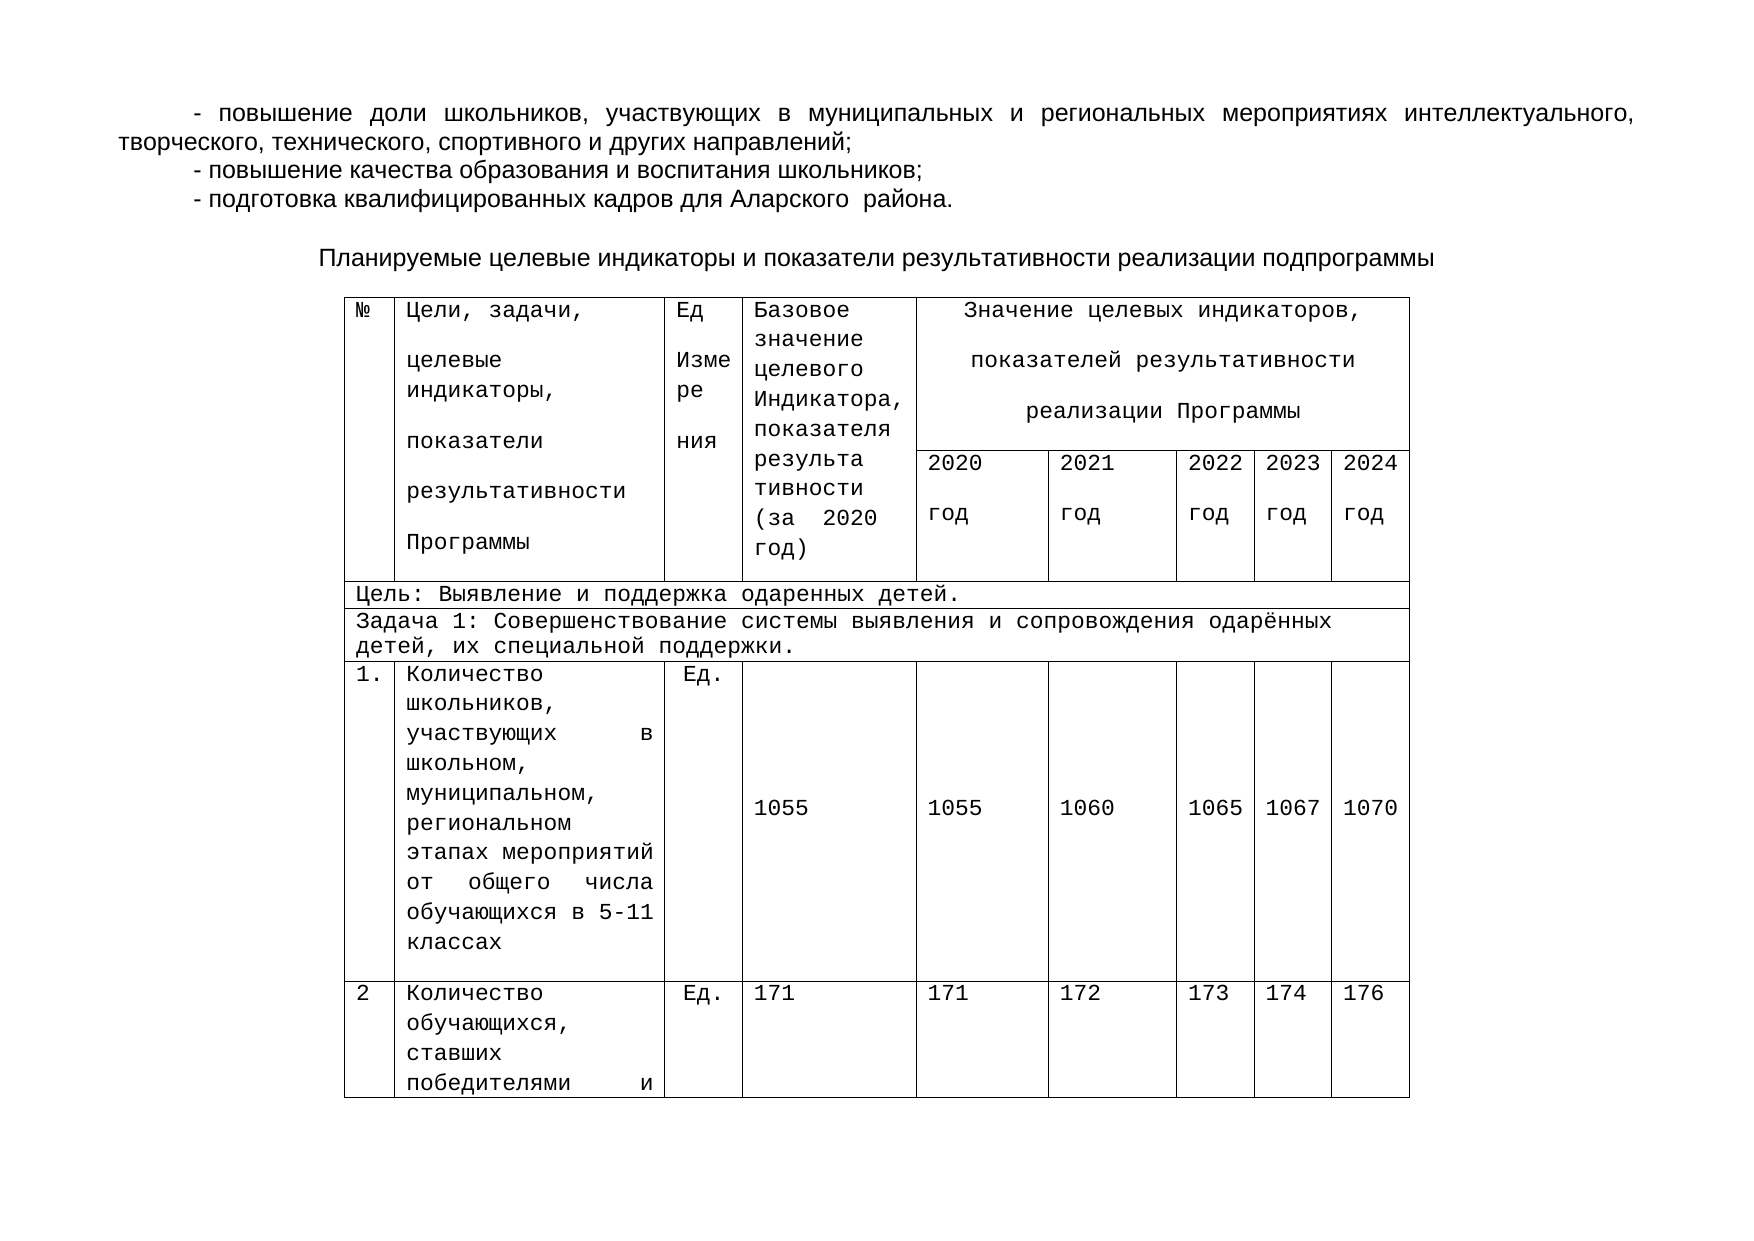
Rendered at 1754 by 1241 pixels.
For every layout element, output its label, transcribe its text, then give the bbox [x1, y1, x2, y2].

table_cell 1060 [1049, 662, 1176, 981]
table_cell 174 [1255, 982, 1331, 1097]
table_header Цели, задачи, целевые индикаторы, показатели результативности Программы [395, 298, 664, 581]
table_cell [395, 982, 664, 1097]
table_cell 1067 [1255, 662, 1331, 981]
table_cell 2020 год [917, 451, 1048, 581]
table_cell Задача 1: Совершенствование системы выявления и сопровождения одарённых детей, их специальной поддержки. [345, 609, 1409, 661]
table_cell 1070 [1332, 662, 1409, 981]
table_header Значение целевых индикаторов, показателей результативности реализации Программы [917, 298, 1409, 450]
table_header Базовое значение целевого Индикатора, показателя результа тивности (за 2020 год) [743, 298, 916, 581]
table_cell 2 [345, 982, 394, 1097]
table_cell Ед. [665, 662, 742, 981]
text Планируемые целевые индикаторы и показатели результативности реализации подпрограммы [118, 243, 1636, 272]
table_cell 1. [345, 662, 394, 981]
table_cell Количество школьников, участвующих в школьном, муниципальном, региональном этапах мероприятий от общего числа обучающихся в 5-11 классах [395, 662, 664, 981]
table_cell 2024 год [1332, 451, 1409, 581]
table_cell 2023 год [1255, 451, 1331, 581]
table_cell 171 [917, 982, 1048, 1097]
table_cell 2021 год [1049, 451, 1176, 581]
table_cell 176 [1332, 982, 1409, 1097]
table_cell 173 [1177, 982, 1254, 1097]
text - подготовка квалифицированных кадров для Аларского района. [118, 184, 1636, 213]
text - повышение качества образования и воспитания школьников; [118, 155, 1636, 184]
table_cell 2022 год [1177, 451, 1254, 581]
table_cell 171 [743, 982, 916, 1097]
table_cell 172 [1049, 982, 1176, 1097]
table_cell Ед. [665, 982, 742, 1097]
table_header № [345, 298, 394, 581]
table_cell 1055 [743, 662, 916, 981]
table_cell Цель: Выявление и поддержка одаренных детей. [345, 582, 1409, 608]
table_cell 1065 [1177, 662, 1254, 981]
table_header Ед Изме ре ния [665, 298, 742, 581]
table_cell 1055 [917, 662, 1048, 981]
text - повышение доли школьников, участвующих в муниципальных и региональных мероприятиях интеллектуального, творческого, технического, спортивного и других направлений; [118, 98, 1636, 155]
